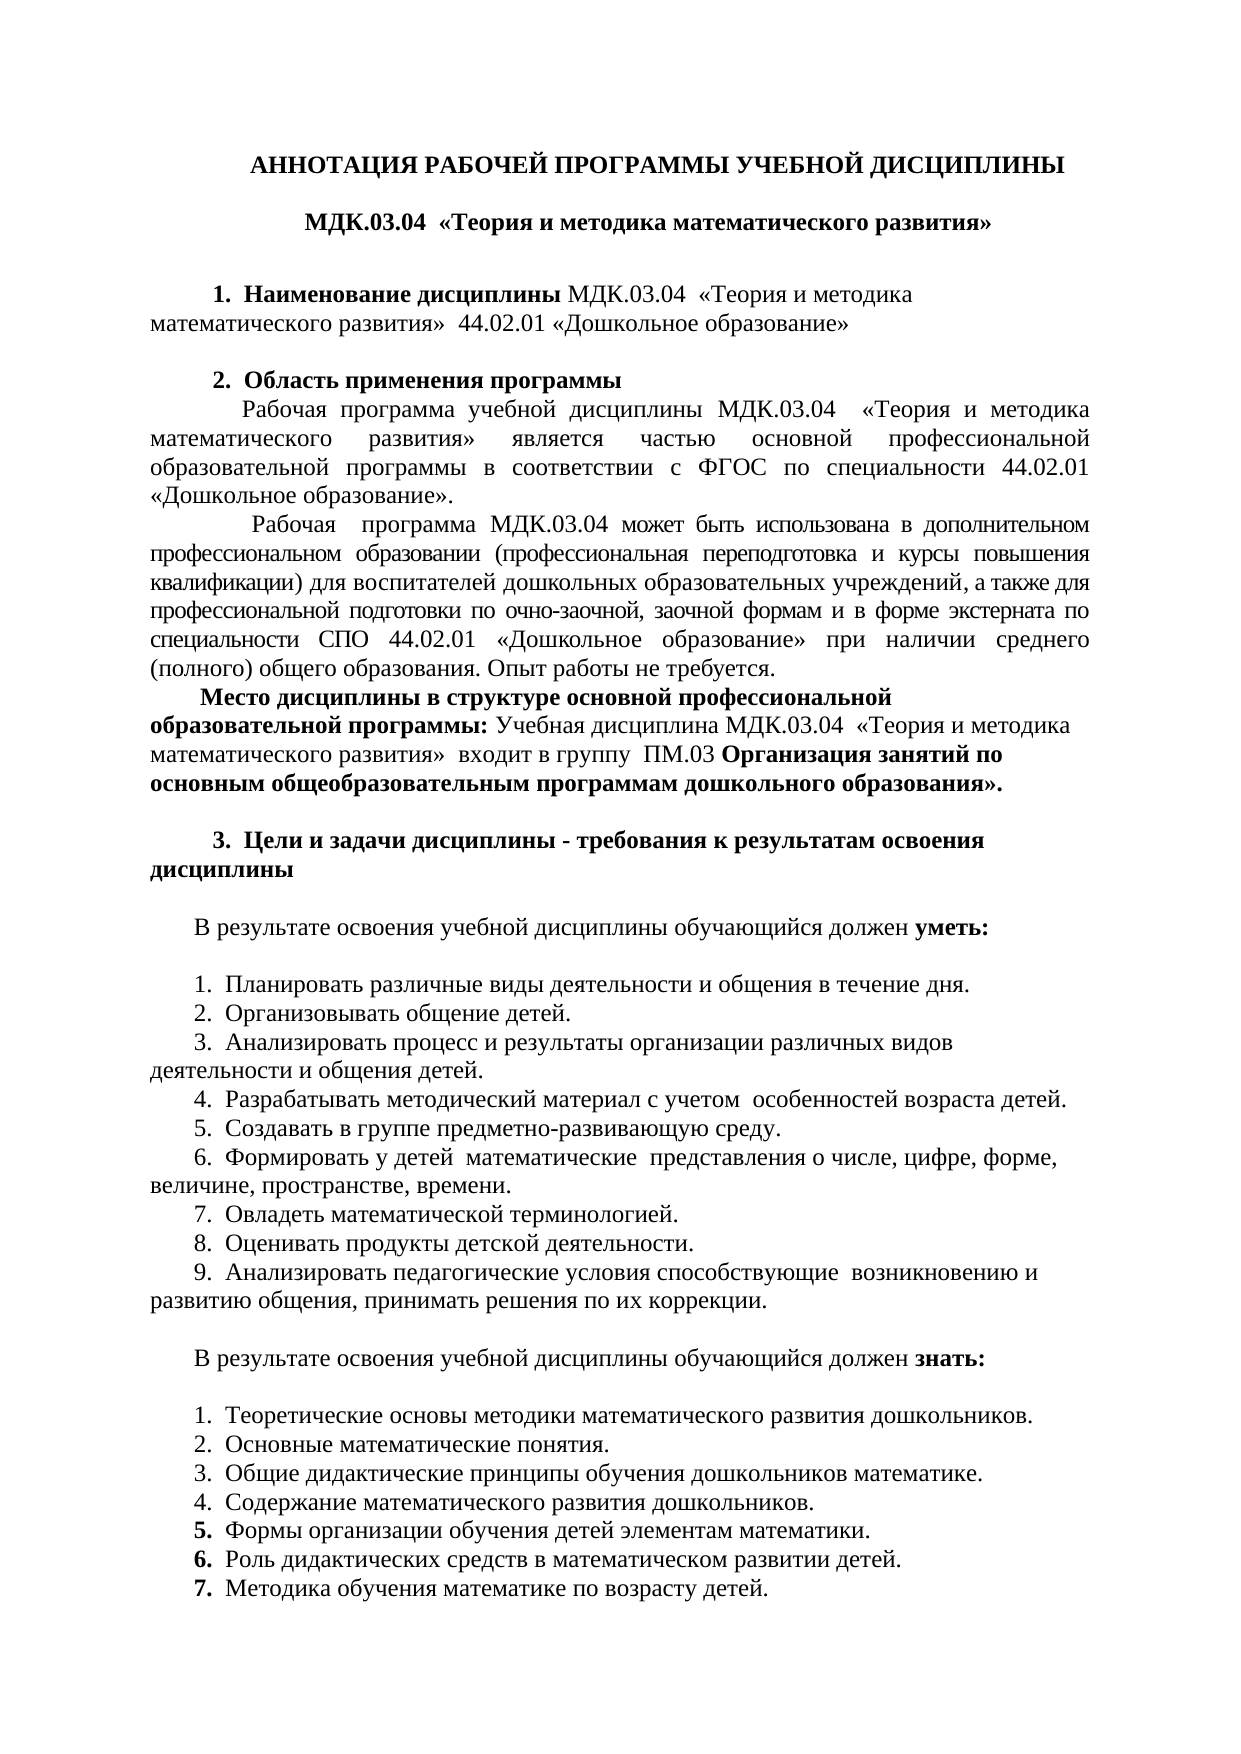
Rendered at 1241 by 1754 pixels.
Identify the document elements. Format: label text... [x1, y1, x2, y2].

text 6. Роль дидактических средств в математическом развитии детей. [150, 1544, 1090, 1573]
text 4. Разрабатывать методический материал с учетом особенностей возраста детей. [150, 1084, 1090, 1113]
text Рабочая программа учебной дисциплины МДК.03.04 «Теория и методика математического развития» является частью основной профессиональной образовательной программы в соответствии с ФГОС по специальности 44.02.01 «Дошкольное образование». [150, 394, 1090, 509]
text 8. Оценивать продукты детской деятельности. [150, 1228, 1090, 1257]
text 3. Общие дидактические принципы обучения дошкольников математике. [150, 1458, 1090, 1487]
text 6. Формировать у детей математические представления о числе, цифре, форме, величине, пространстве, времени. [150, 1142, 1090, 1199]
text Место дисциплины в структуре основной профессиональной образовательной программы: Учебная дисциплина МДК.03.04 «Теория и методика математического развития» входит в группу ПМ.03 Организация занятий по основным общеобразовательным программам дошкольного образования». [150, 682, 1090, 797]
text 5. Создавать в группе предметно-развивающую среду. [150, 1113, 1090, 1142]
text МДК.03.04 «Теория и методика математического развития» [150, 207, 1090, 236]
text 7. Овладеть математической терминологией. [150, 1199, 1090, 1228]
text В результате освоения учебной дисциплины обучающийся должен уметь: [150, 912, 1090, 941]
text 9. Анализировать педагогические условия способствующие возникновению и развитию общения, принимать решения по их коррекции. [150, 1257, 1090, 1314]
text 2. Область применения программы [150, 366, 1090, 394]
text 4. Содержание математического развития дошкольников. [150, 1487, 1090, 1516]
text 2. Организовывать общение детей. [150, 998, 1090, 1027]
text 3. Цели и задачи дисциплины - требования к результатам освоения дисциплины [150, 826, 1090, 883]
text В результате освоения учебной дисциплины обучающийся должен знать: [150, 1343, 1090, 1372]
text 1. Наименование дисциплины МДК.03.04 «Теория и методика математического развития» 44.02.01 «Дошкольное образование» [150, 279, 1090, 337]
text АННОТАЦИЯ РАБОЧЕЙ ПРОГРАММЫ УЧЕБНОЙ ДИСЦИПЛИНЫ [150, 150, 1090, 179]
text 7. Методика обучения математике по возрасту детей. [150, 1573, 1090, 1602]
text 3. Анализировать процесс и результаты организации различных видов деятельности и общения детей. [150, 1027, 1090, 1084]
text 5. Формы организации обучения детей элементам математики. [150, 1516, 1090, 1544]
text 1. Теоретические основы методики математического развития дошкольников. [150, 1401, 1090, 1429]
text 1. Планировать различные виды деятельности и общения в течение дня. [150, 969, 1090, 998]
text Рабочая программа МДК.03.04 может быть использована в дополнительном профессиональном образовании (профессиональная переподготовка и курсы повышения квалификации) для воспитателей дошкольных образовательных учреждений, а также для профессиональной подготовки по очно-заочной, заочной формам и в форме экстерната по специальности СПО 44.02.01 «Дошкольное образование» при наличии среднего (полного) общего образования. Опыт работы не требуется. [150, 509, 1090, 682]
text 2. Основные математические понятия. [150, 1429, 1090, 1458]
